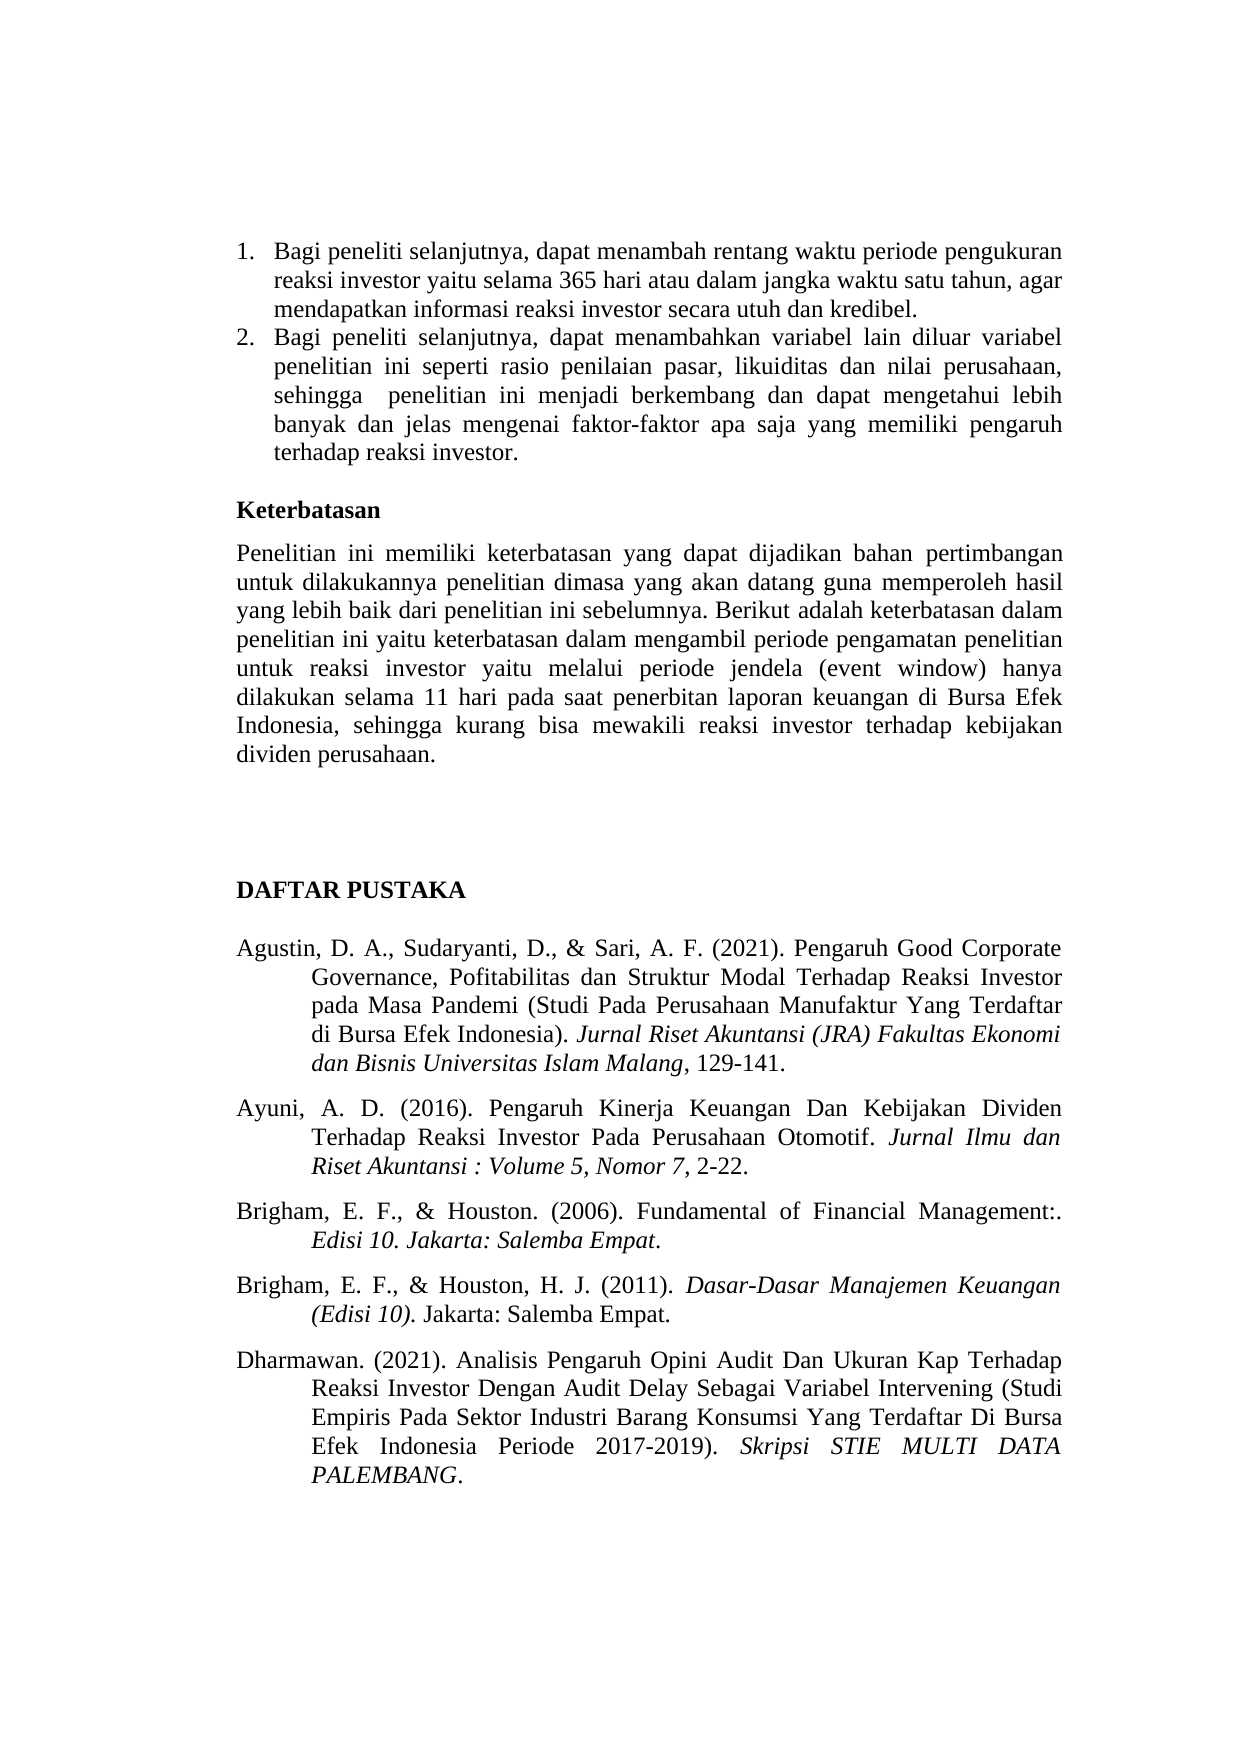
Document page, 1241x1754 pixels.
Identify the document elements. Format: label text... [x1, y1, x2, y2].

text Brigham, E. F., & Houston, H. J. (2011). Dasar-Dasar Manajemen Keuangan (Edisi 10). Jakarta: Salemba Empat. [236, 1271, 1063, 1328]
text Penelitian ini memiliki keterbatasan yang dapat dijadikan bahan pertimbangan untuk dilakukannya penelitian dimasa yang akan datang guna memperoleh hasil yang lebih baik dari penelitian ini sebelumnya. Berikut adalah keterbatasan dalam penelitian ini yaitu keterbatasan dalam mengambil periode pengamatan penelitian untuk reaksi investor yaitu melalui periode jendela (event window) hanya dilakukan selama 11 hari pada saat penerbitan laporan keuangan di Bursa Efek Indonesia, sehingga kurang bisa mewakili reaksi investor terhadap kebijakan dividen perusahaan. [236, 538, 1063, 768]
list Bagi peneliti selanjutnya, dapat menambahkan variabel lain diluar variabel penelitian ini seperti rasio penilaian pasar, likuiditas dan nilai perusahaan, sehingga penelitian ini menjadi berkembang dan dapat mengetahui lebih banyak dan jelas mengenai faktor-faktor apa saja yang memiliki pengaruh terhadap reaksi investor. [236, 322, 1063, 466]
text Agustin, D. A., Sudaryanti, D., & Sari, A. F. (2021). Pengaruh Good Corporate Governance, Pofitabilitas dan Struktur Modal Terhadap Reaksi Investor pada Masa Pandemi (Studi Pada Perusahaan Manufaktur Yang Terdaftar di Bursa Efek Indonesia). Jurnal Riset Akuntansi (JRA) Fakultas Ekonomi dan Bisnis Universitas Islam Malang, 129-141. [236, 933, 1063, 1077]
text Dharmawan. (2021). Analisis Pengaruh Opini Audit Dan Ukuran Kap Terhadap Reaksi Investor Dengan Audit Delay Sebagai Variabel Intervening (Studi Empiris Pada Sektor Industri Barang Konsumsi Yang Terdaftar Di Bursa Efek Indonesia Periode 2017-2019). Skripsi STIE MULTI DATA PALEMBANG. [236, 1345, 1063, 1488]
text Keterbatasan [236, 495, 1063, 524]
list Bagi peneliti selanjutnya, dapat menambah rentang waktu periode pengukuran reaksi investor yaitu selama 365 hari atau dalam jangka waktu satu tahun, agar mendapatkan informasi reaksi investor secara utuh dan kredibel. [236, 236, 1063, 322]
text DAFTAR PUSTAKA [236, 876, 1063, 904]
text Brigham, E. F., & Houston. (2006). Fundamental of Financial Management:. Edisi 10. Jakarta: Salemba Empat. [236, 1196, 1063, 1254]
text Ayuni, A. D. (2016). Pengaruh Kinerja Keuangan Dan Kebijakan Dividen Terhadap Reaksi Investor Pada Perusahaan Otomotif. Jurnal Ilmu dan Riset Akuntansi : Volume 5, Nomor 7, 2-22. [236, 1093, 1063, 1180]
